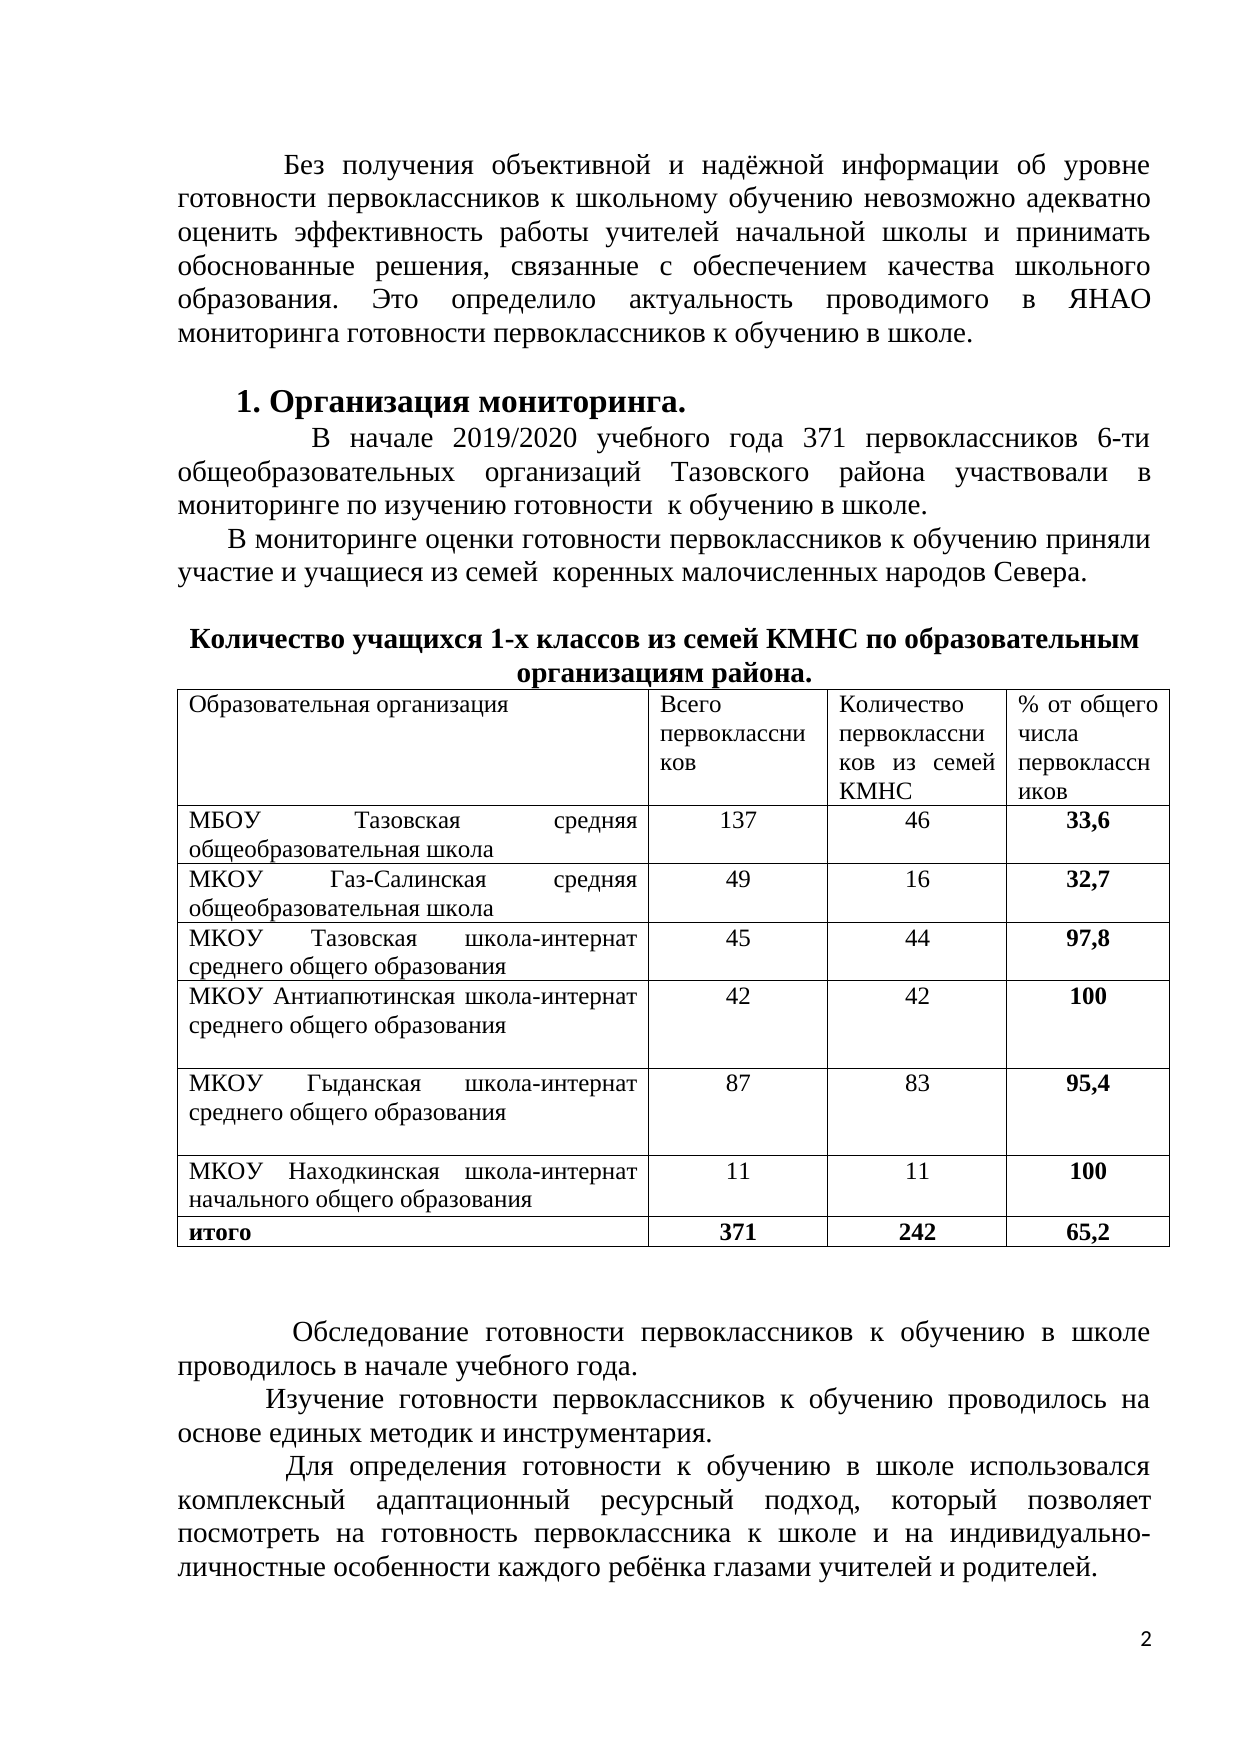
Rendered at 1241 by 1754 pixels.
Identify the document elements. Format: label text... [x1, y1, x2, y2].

table_cell МКОУ Газ-Салинская средняя общеобразовательная школа [178, 864, 648, 922]
text 1. Организация мониторинга. [177, 382, 1152, 420]
text Изучение готовности первоклассников к обучению проводилось на основе единых методик и инструментария. [177, 1381, 1152, 1448]
text Без получения объективной и надёжной информации об уровне готовности первоклассников к школьному обучению невозможно адекватно оценить эффективность работы учителей начальной школы и принимать обоснованные решения, связанные с обеспечением качества школьного образования. Это определило актуальность проводимого в ЯНАО мониторинга готовности первоклассников к обучению в школе. [177, 147, 1152, 348]
text В мониторинге оценки готовности первоклассников к обучению приняли участие и учащиеся из семей коренных малочисленных народов Севера. [177, 521, 1152, 588]
text Обследование готовности первоклассников к обучению в школе проводилось в начале учебного года. [177, 1314, 1152, 1381]
table_cell 87 [649, 1069, 827, 1155]
table_cell МКОУ Антиапютинская школа-интернат среднего общего образования [178, 981, 648, 1067]
text В начале 2019/2020 учебного года 371 первоклассников 6-ти общеобразовательных организаций Тазовского района участвовали в мониторинге по изучению готовности к обучению в школе. [177, 420, 1152, 521]
table_cell 46 [828, 806, 1006, 863]
table_cell 49 [649, 864, 827, 922]
table_header % от общего числа первоклассников [1007, 690, 1169, 804]
table_header Образовательная организация [178, 690, 648, 804]
table_cell 95,4 [1007, 1069, 1169, 1155]
table_cell МКОУ Гыданская школа-интернат среднего общего образования [178, 1069, 648, 1155]
text Для определения готовности к обучению в школе использовался комплексный адаптационный ресурсный подход, который позволяет посмотреть на готовность первоклассника к школе и на индивидуально-личностные особенности каждого ребёнка глазами учителей и родителей. [177, 1448, 1152, 1582]
text Количество учащихся 1-х классов из семей КМНС по образовательным организациям района. [177, 621, 1152, 688]
table_header Количество первоклассников из семей КМНС [828, 690, 1006, 804]
table_cell 371 [649, 1217, 827, 1246]
table_cell итого [178, 1217, 648, 1246]
table_cell 33,6 [1007, 806, 1169, 863]
table_cell 42 [649, 981, 827, 1067]
table_cell 16 [828, 864, 1006, 922]
table_cell 32,7 [1007, 864, 1169, 922]
table_cell 100 [1007, 981, 1169, 1067]
table_cell 137 [649, 806, 827, 863]
table_cell МКОУ Тазовская школа-интернат среднего общего образования [178, 923, 648, 980]
table_cell 11 [649, 1156, 827, 1216]
table_cell 65,2 [1007, 1217, 1169, 1246]
table_cell 83 [828, 1069, 1006, 1155]
table_cell 42 [828, 981, 1006, 1067]
table_header Всего первоклассников [649, 690, 827, 804]
table_cell МБОУ Тазовская средняя общеобразовательная школа [178, 806, 648, 863]
table_cell 44 [828, 923, 1006, 980]
table_cell МКОУ Находкинская школа-интернат начального общего образования [178, 1156, 648, 1216]
table_cell 45 [649, 923, 827, 980]
table_cell 11 [828, 1156, 1006, 1216]
table_cell 242 [828, 1217, 1006, 1246]
table_cell 97,8 [1007, 923, 1169, 980]
table_cell 100 [1007, 1156, 1169, 1216]
